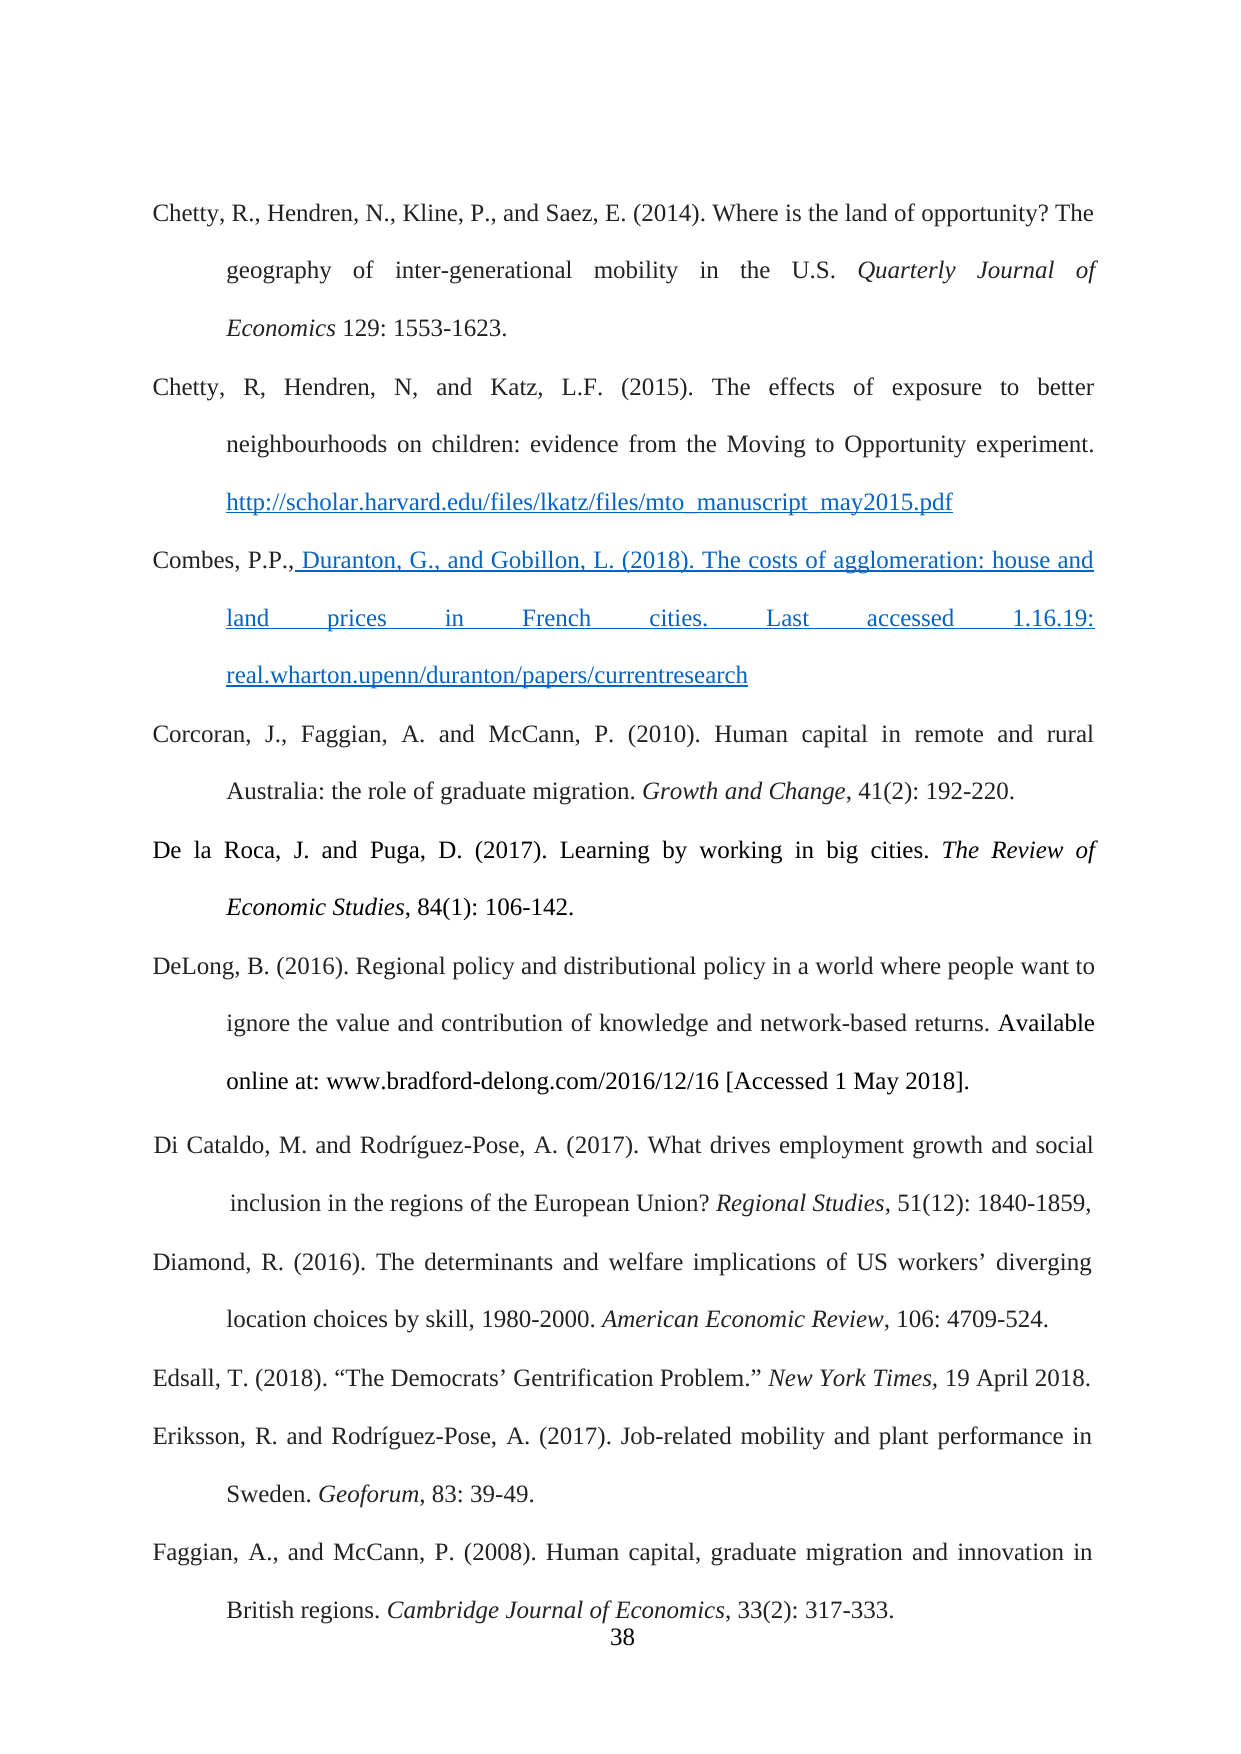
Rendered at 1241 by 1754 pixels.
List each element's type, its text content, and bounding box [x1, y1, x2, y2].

text Di Cataldo, M. and Rodríguez-Pose, A. (2017). What drives employment growth and social inclusion in the regions of the European Union? Regional Studies, 51(12): 1840-1859, [152, 1131, 1095, 1217]
text De la Roca, J. and Puga, D. (2017). Learning by working in big cities. The Review of Economic Studies, 84(1): 106-142. [152, 835, 1095, 921]
text Eriksson, R. and Rodríguez-Pose, A. (2017). Job-related mobility and plant performance in Sweden. Geoforum, 83: 39-49. [152, 1421, 1095, 1507]
text Combes, P.P., Duranton, G., and Gobillon, L. (2018). The costs of agglomeration: house and land prices in French cities. Last accessed 1.16.19: real.wharton.upenn/duranton/papers/currentresearch [152, 545, 1095, 689]
text Faggian, A., and McCann, P. (2008). Human capital, graduate migration and innovation in British regions. Cambridge Journal of Economics, 33(2): 317-333. [152, 1537, 1095, 1623]
text Chetty, R, Hendren, N, and Katz, L.F. (2015). The effects of exposure to better neighbourhoods on children: evidence from the Moving to Opportunity experiment. http://scholar.harvard.edu/files/lkatz/files/mto_manuscript_may2015.pdf [152, 372, 1095, 515]
text Chetty, R., Hendren, N., Kline, P., and Saez, E. (2014). Where is the land of opportunity? The geography of inter-generational mobility in the U.S. Quarterly Journal of Economics 129: 1553-1623. [152, 198, 1095, 342]
text Corcoran, J., Faggian, A. and McCann, P. (2010). Human capital in remote and rural Australia: the role of graduate migration. Growth and Change, 41(2): 192-220. [152, 719, 1095, 805]
text Edsall, T. (2018). “The Democrats’ Gentrification Problem.” New York Times, 19 April 2018. [152, 1363, 1095, 1391]
text DeLong, B. (2016). Regional policy and distributional policy in a world where people want to ignore the value and contribution of knowledge and network-based returns. Available online at: www.bradford-delong.com/2016/12/16 [Accessed 1 May 2018]. [152, 951, 1095, 1094]
text Diamond, R. (2016). The determinants and welfare implications of US workers’ diverging location choices by skill, 1980-2000. American Economic Review, 106: 4709-524. [152, 1247, 1095, 1333]
